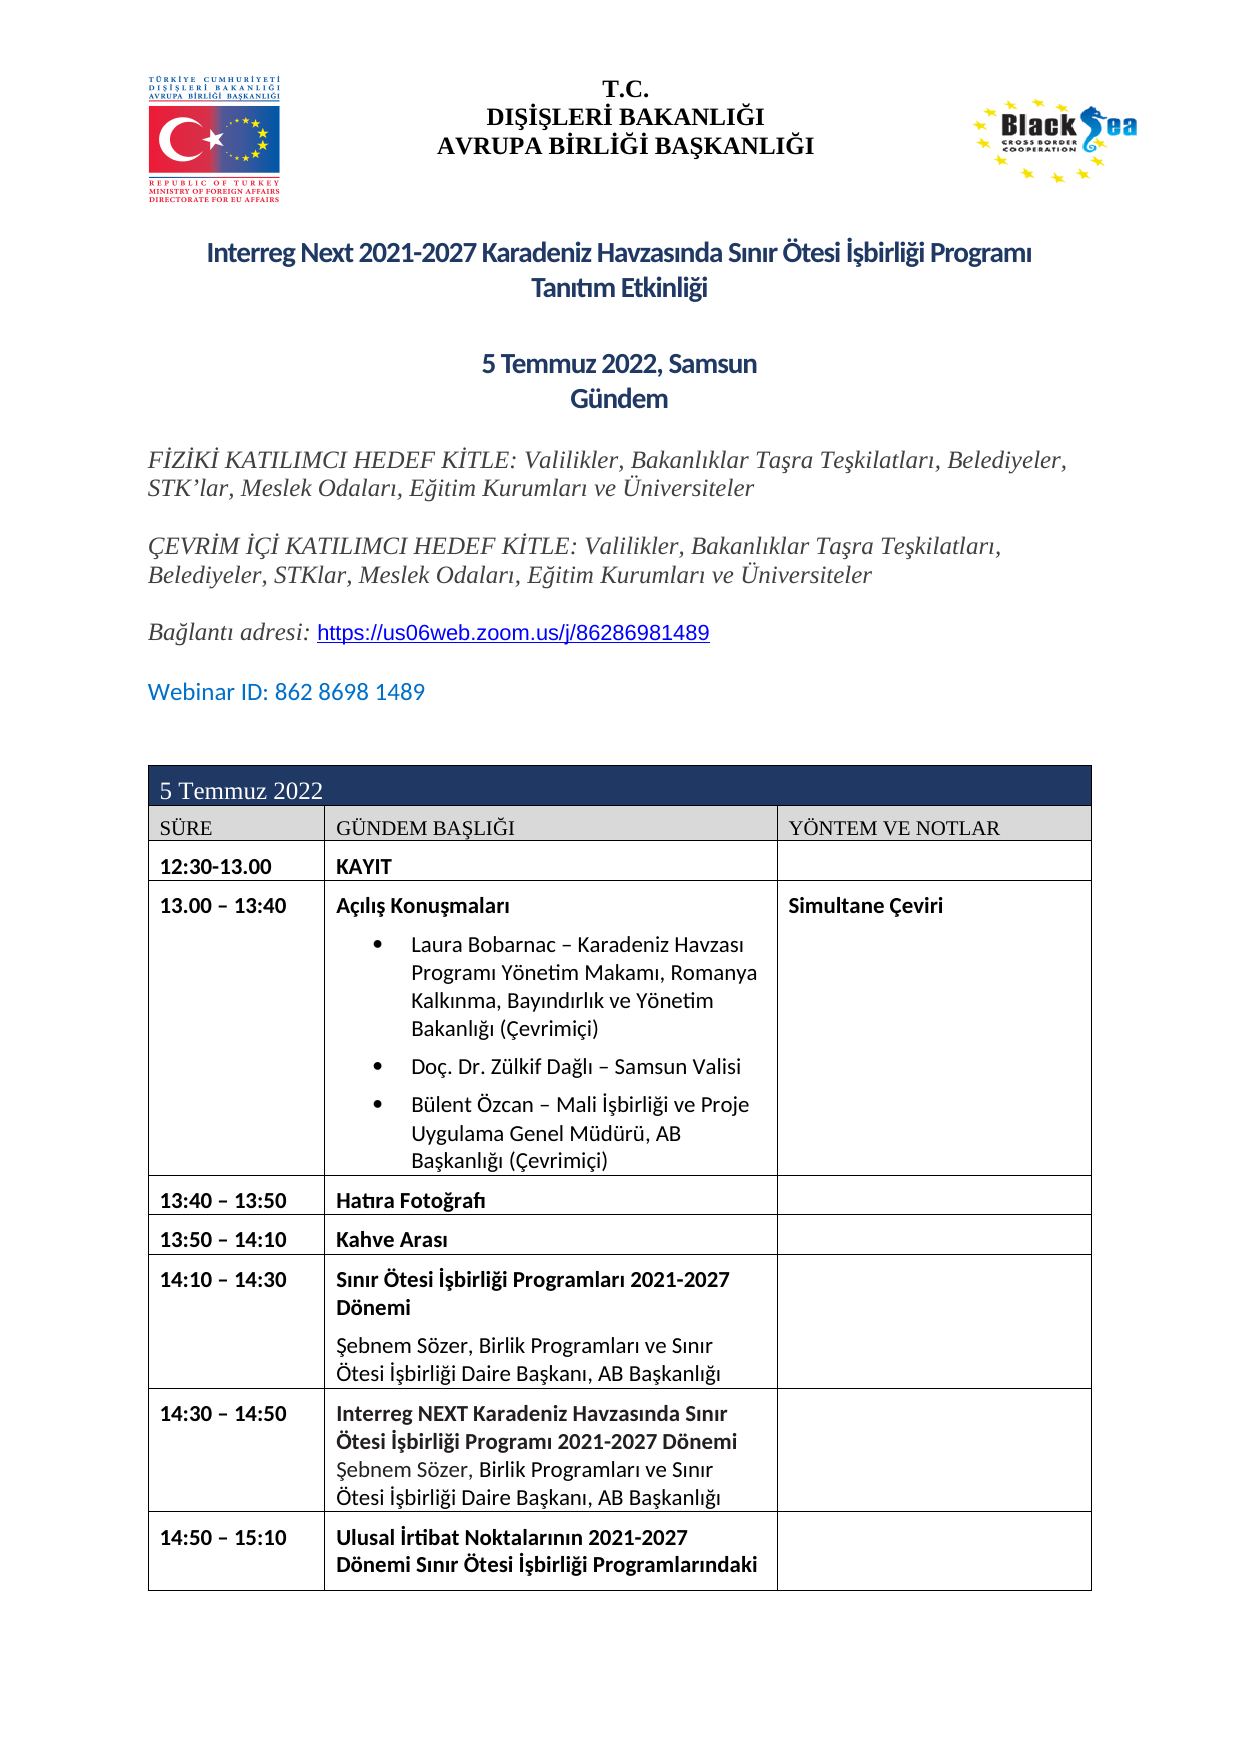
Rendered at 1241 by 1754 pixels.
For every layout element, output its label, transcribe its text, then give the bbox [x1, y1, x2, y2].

table_cell KAYIT [325, 841, 777, 880]
table_cell Kahve Arası [325, 1215, 777, 1254]
table_cell Interreg NEXT Karadeniz Havzasında Sınır Ötesi İşbirliği Programı 2021-2027 Dönemi Şebnem Sözer, Birlik Programları ve Sınır Ötesi İşbirliği Daire Başkanı, AB Başkanlığı [325, 1389, 777, 1511]
table_cell GÜNDEM BAŞLIĞI [325, 806, 777, 840]
table_cell [778, 1255, 1091, 1388]
picture [147, 73, 281, 205]
table_cell Açılış Konuşmaları Laura Bobarnac – Karadeniz Havzası Programı Yönetim Makamı, Romanya Kalkınma, Bayındırlık ve Yönetim Bakanlığı (Çevrimiçi) Doç. Dr. Zülkif Dağlı – Samsun Valisi Bülent Özcan – Mali İşbirliği ve Proje Uygulama Genel Müdürü, AB Başkanlığı (Çevrimiçi) [325, 881, 777, 1175]
table_cell 12:30-13.00 [149, 841, 324, 880]
table_cell 14:10 – 14:30 [149, 1255, 324, 1388]
table_cell [778, 1215, 1091, 1254]
table_cell SÜRE [149, 806, 324, 840]
table_cell YÖNTEM VE NOTLAR [778, 806, 1091, 840]
table_cell [778, 1176, 1091, 1214]
table_cell [778, 1512, 1091, 1590]
table_cell 13:50 – 14:10 [149, 1215, 324, 1254]
text ÇEVRİM İÇİ KATILIMCI HEDEF KİTLE: Valilikler, Bakanlıklar Taşra Teşkilatları, Belediyeler, STKlar, Meslek Odaları, Eğitim Kurumları ve Üniversiteler [148, 531, 1093, 588]
table_cell [778, 841, 1091, 880]
title Interreg Next 2021-2027 Karadeniz Havzasında Sınır Ötesi İşbirliği Programı [148, 234, 1093, 269]
table_cell Sınır Ötesi İşbirliği Programları 2021-2027 Dönemi Şebnem Sözer, Birlik Programları ve Sınır Ötesi İşbirliği Daire Başkanı, AB Başkanlığı [325, 1255, 777, 1388]
table_header 5 Temmuz 2022 [149, 766, 1091, 805]
picture [970, 73, 1141, 200]
table_cell 14:30 – 14:50 [149, 1389, 324, 1511]
table_cell 13:40 – 13:50 [149, 1176, 324, 1214]
table_cell [778, 1389, 1091, 1511]
text Webinar ID: 862 8698 1489 [148, 677, 1093, 707]
table_cell Simultane Çeviri [778, 881, 1091, 1175]
title 5 Temmuz 2022, Samsun [148, 345, 1093, 380]
title Gündem [148, 380, 1093, 416]
table_cell 14:50 – 15:10 [149, 1512, 324, 1590]
title Tanıtım Etkinliği [148, 269, 1093, 305]
table_cell 13.00 – 13:40 [149, 881, 324, 1175]
text FİZİKİ KATILIMCI HEDEF KİTLE: Valilikler, Bakanlıklar Taşra Teşkilatları, Belediyeler, STK’lar, Meslek Odaları, Eğitim Kurumları ve Üniversiteler [148, 445, 1093, 502]
table_cell Hatıra Fotoğrafı [325, 1176, 777, 1214]
text Bağlantı adresi: https://us06web.zoom.us/j/86286981489 [148, 617, 1093, 646]
